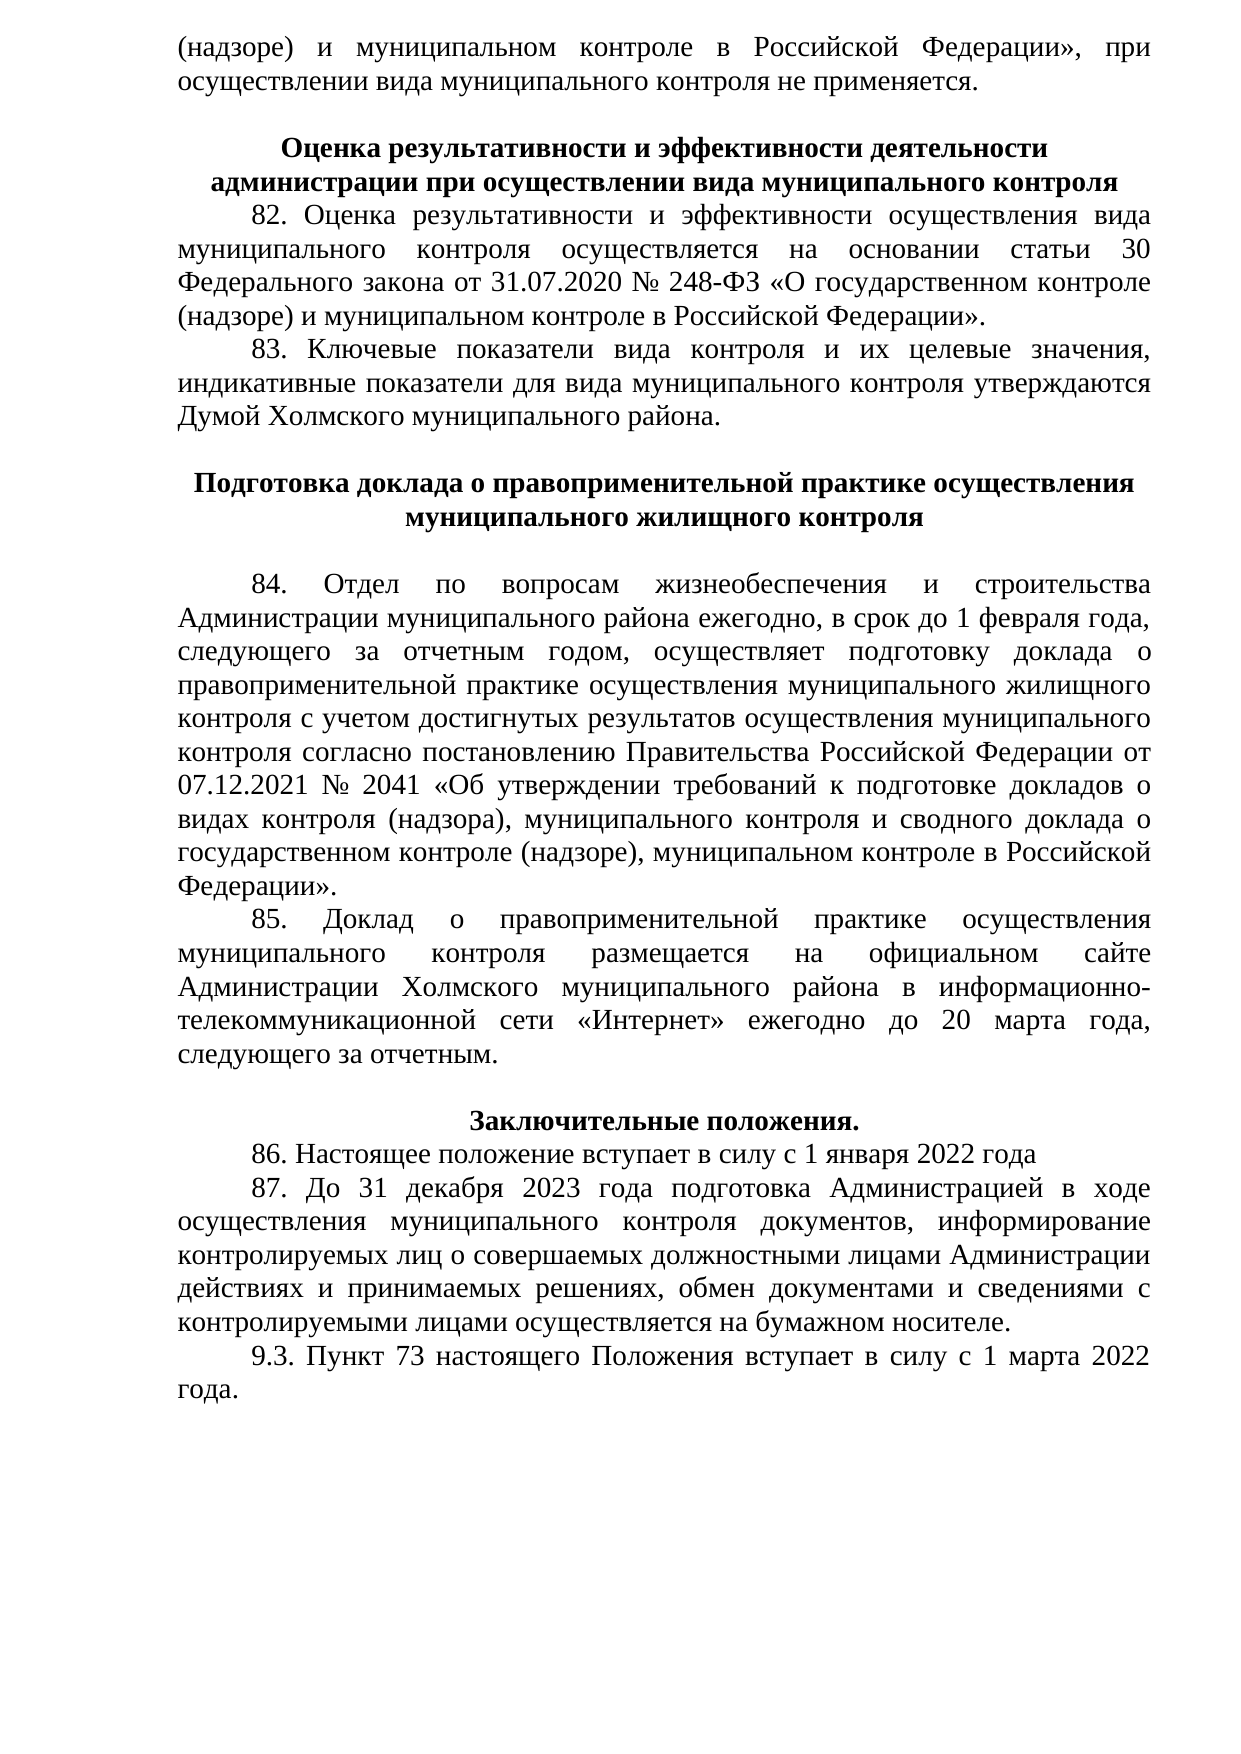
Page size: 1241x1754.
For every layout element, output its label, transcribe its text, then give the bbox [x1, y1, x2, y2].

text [177, 29, 1152, 97]
text 86. Настоящее положение вступает в силу с 1 января 2022 года [177, 1136, 1152, 1170]
text 85. Доклад о правоприменительной практике осуществления муниципального контроля размещается на официальном сайте Администрации Холмского муниципального района в информационно-телекоммуникационной сети «Интернет» ежегодно до 20 марта года, следующего за отчетным. [177, 902, 1152, 1069]
text 83. Ключевые показатели вида контроля и их целевые значения, индикативные показатели для вида муниципального контроля утверждаются Думой Холмского муниципального района. [177, 331, 1152, 432]
text 84. Отдел по вопросам жизнеобеспечения и строительства Администрации муниципального района ежегодно, в срок до 1 февраля года, следующего за отчетным годом, осуществляет подготовку доклада о правоприменительной практике осуществления муниципального жилищного контроля с учетом достигнутых результатов осуществления муниципального контроля согласно постановлению Правительства Российской Федерации от 07.12.2021 № 2041 «Об утверждении требований к подготовке докладов о видах контроля (надзора), муниципального контроля и сводного доклада о государственном контроле (надзоре), муниципальном контроле в Российской Федерации». [177, 566, 1152, 902]
text 87. До 31 декабря 2023 года подготовка Администрацией в ходе осуществления муниципального контроля документов, информирование контролируемых лиц о совершаемых должностными лицами Администрации действиях и принимаемых решениях, обмен документами и сведениями с контролируемыми лицами осуществляется на бумажном носителе. [177, 1170, 1152, 1338]
text Заключительные положения. [177, 1103, 1152, 1136]
text Оценка результативности и эффективности деятельности администрации при осуществлении вида муниципального контроля [177, 130, 1152, 197]
text 82. Оценка результативности и эффективности осуществления вида муниципального контроля осуществляется на основании статьи 30 Федерального закона от 31.07.2020 № 248-ФЗ «О государственном контроле (надзоре) и муниципальном контроле в Российской Федерации». [177, 197, 1152, 331]
text 9.3. Пункт 73 настоящего Положения вступает в силу с 1 марта 2022 года. [177, 1338, 1152, 1405]
text Подготовка доклада о правоприменительной практике осуществления муниципального жилищного контроля [177, 466, 1152, 533]
